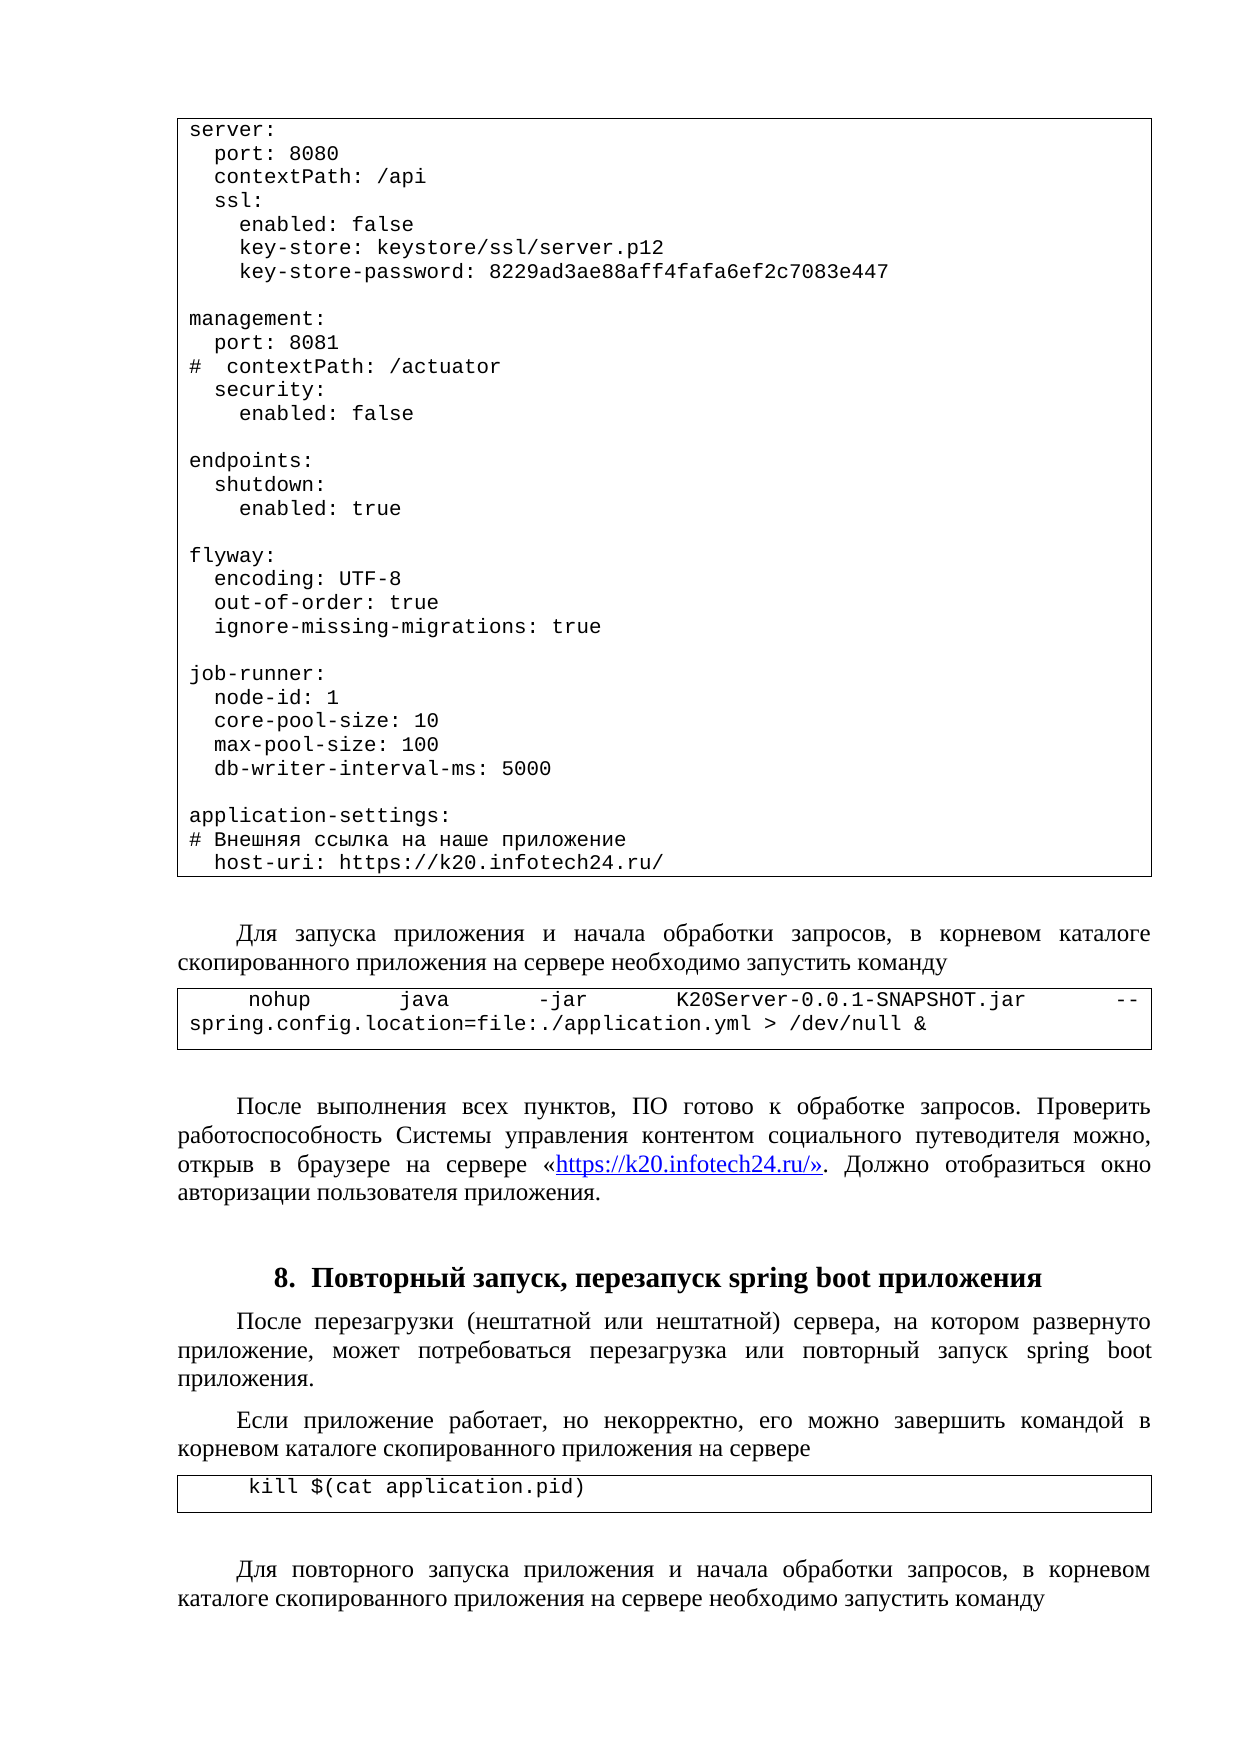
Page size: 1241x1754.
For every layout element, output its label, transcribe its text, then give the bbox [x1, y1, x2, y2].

text Для повторного запуска приложения и начала обработки запросов, в корневом каталоге скопированного приложения на сервере необходимо запустить команду [177, 1554, 1152, 1612]
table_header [178, 119, 1151, 876]
table_header kill $(cat application.pid) [178, 1476, 1151, 1512]
table_header nohup java -jar K20Server-0.0.1-SNAPSHOT.jar --spring.config.location=file:./application.yml > /dev/null & [178, 989, 1151, 1049]
text Для запуска приложения и начала обработки запросов, в корневом каталоге скопированного приложения на сервере необходимо запустить команду [177, 918, 1152, 976]
text После выполнения всех пунктов, ПО готово к обработке запросов. Проверить работоспособность Системы управления контентом социального путеводителя можно, открыв в браузере на сервере «https://k20.infotech24.ru/». Должно отобразиться окно авторизации пользователя приложения. [177, 1091, 1152, 1206]
text После перезагрузки (нештатной или нештатной) сервера, на котором развернуто приложение, может потребоваться перезагрузка или повторный запуск spring boot приложения. [177, 1306, 1152, 1392]
subtitle Повторный запуск, перезапуск spring boot приложения [274, 1260, 1152, 1293]
text Если приложение работает, но некорректно, его можно завершить командой в корневом каталоге скопированного приложения на сервере [177, 1405, 1152, 1462]
